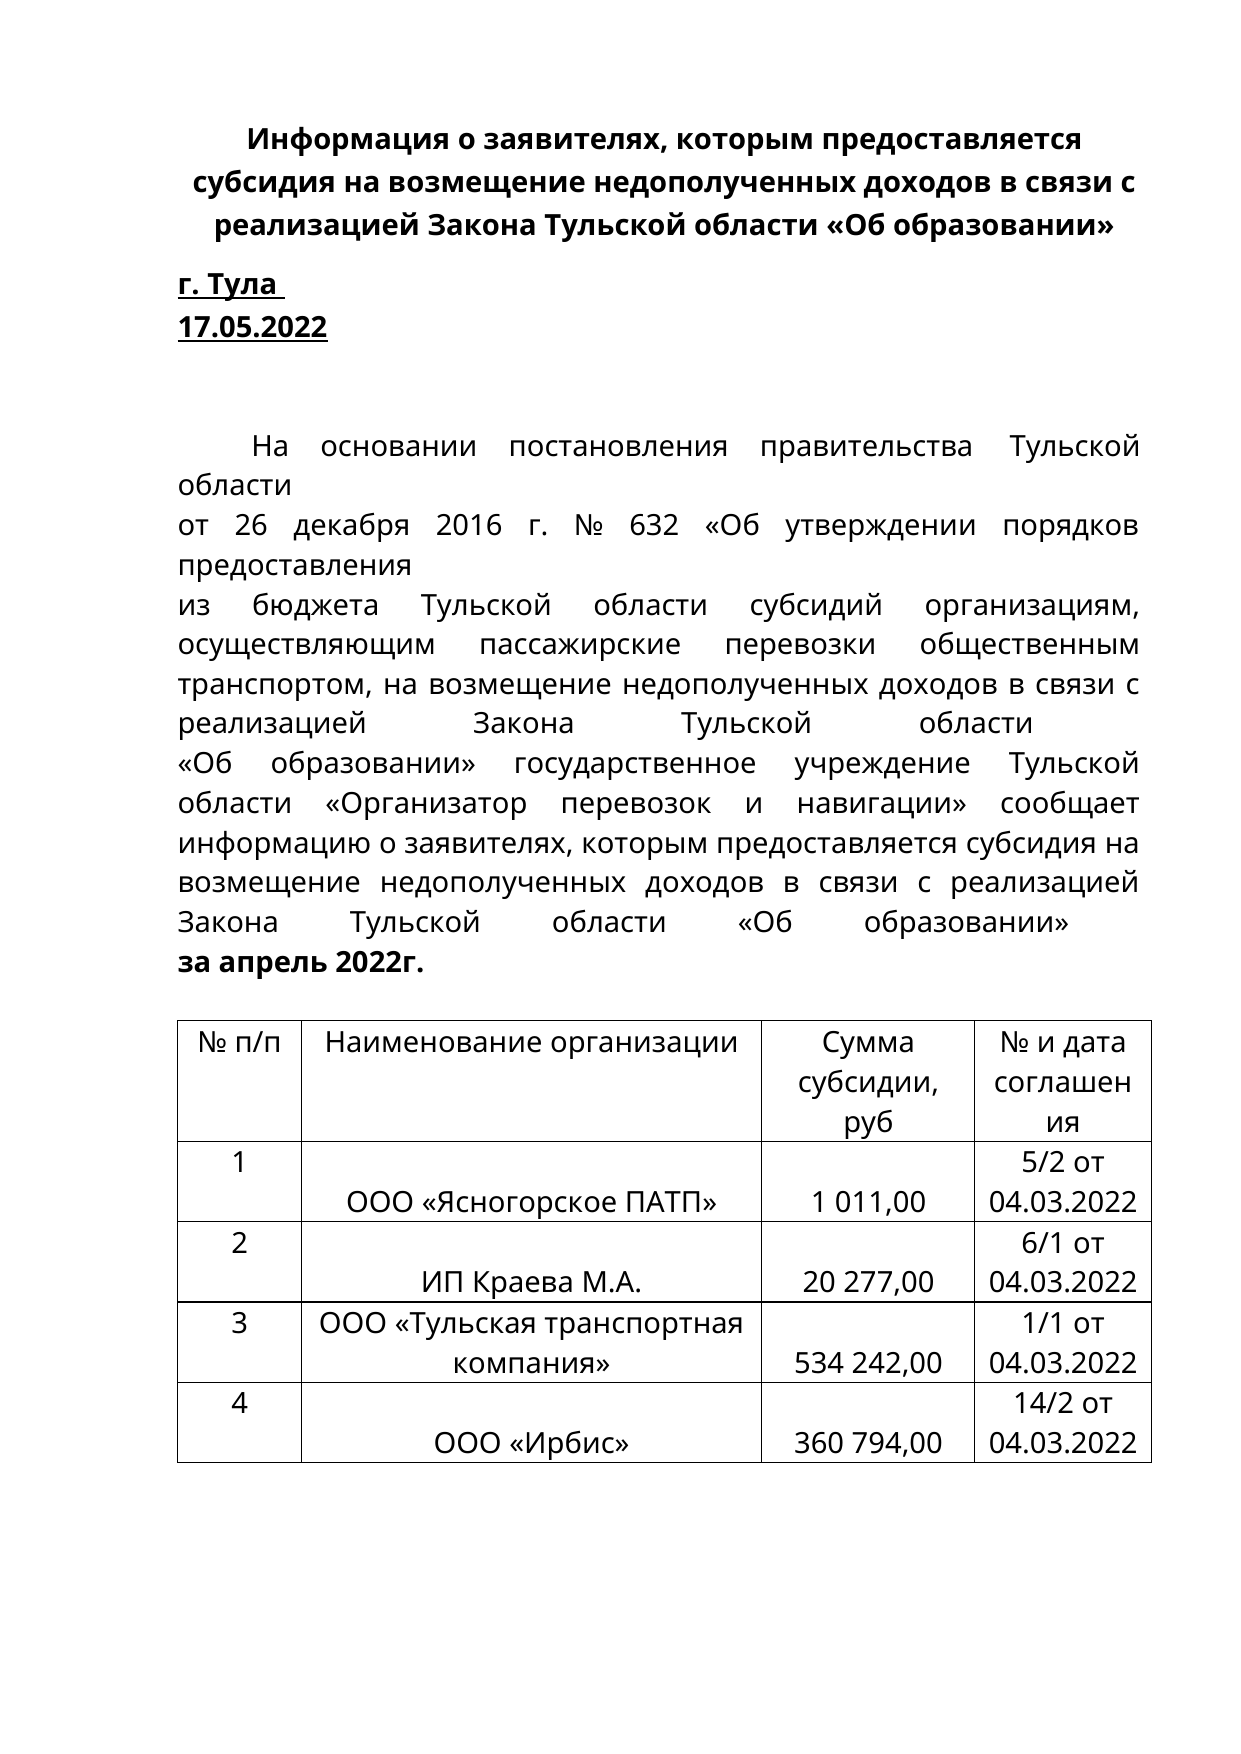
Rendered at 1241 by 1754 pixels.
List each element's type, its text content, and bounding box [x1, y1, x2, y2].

table_cell ИП Краева М.А. [302, 1222, 761, 1301]
table_header Наименование организации [302, 1021, 761, 1141]
table_cell ООО «Тульская транспортная компания» [302, 1303, 761, 1382]
table_cell 1/1 от 04.03.2022 [975, 1303, 1151, 1382]
table_cell 360 794,00 [762, 1383, 974, 1462]
table_cell 534 242,00 [762, 1303, 974, 1382]
table_cell ООО «Ирбис» [302, 1383, 761, 1462]
table_header Сумма субсидии, руб [762, 1021, 974, 1141]
table_cell 20 277,00 [762, 1222, 974, 1301]
table_cell 14/2 от 04.03.2022 [975, 1383, 1151, 1462]
table_cell 1 [178, 1142, 301, 1221]
table_cell ООО «Ясногорское ПАТП» [302, 1142, 761, 1221]
table_header № и дата соглашения [975, 1021, 1151, 1141]
table_header № п/п [178, 1021, 301, 1141]
table_cell 2 [178, 1222, 301, 1301]
text Информация о заявителях, которым предоставляется субсидия на возмещение недополученных доходов в связи с реализацией Закона Тульской области «Об образовании» [177, 118, 1152, 243]
text На основании постановления правительства Тульской области от 26 декабря 2016 г. № 632 «Об утверждении порядков предоставления из бюджета Тульской области субсидий организациям, осуществляющим пассажирские перевозки общественным транспортом, на возмещение недополученных доходов в связи с реализацией Закона Тульской области «Об образовании» государственное учреждение Тульской области «Организатор перевозок и навигации» сообщает информацию о заявителях, которым предоставляется субсидия на возмещение недополученных доходов в связи с реализацией Закона Тульской области «Об образовании» за апрель 2022г. [177, 425, 1140, 981]
text г. Тула 17.05.2022 [177, 263, 1152, 346]
table_cell 3 [178, 1303, 301, 1382]
table_cell 5/2 от 04.03.2022 [975, 1142, 1151, 1221]
table_cell 6/1 от 04.03.2022 [975, 1222, 1151, 1301]
table_cell 1 011,00 [762, 1142, 974, 1221]
table_cell 4 [178, 1383, 301, 1462]
